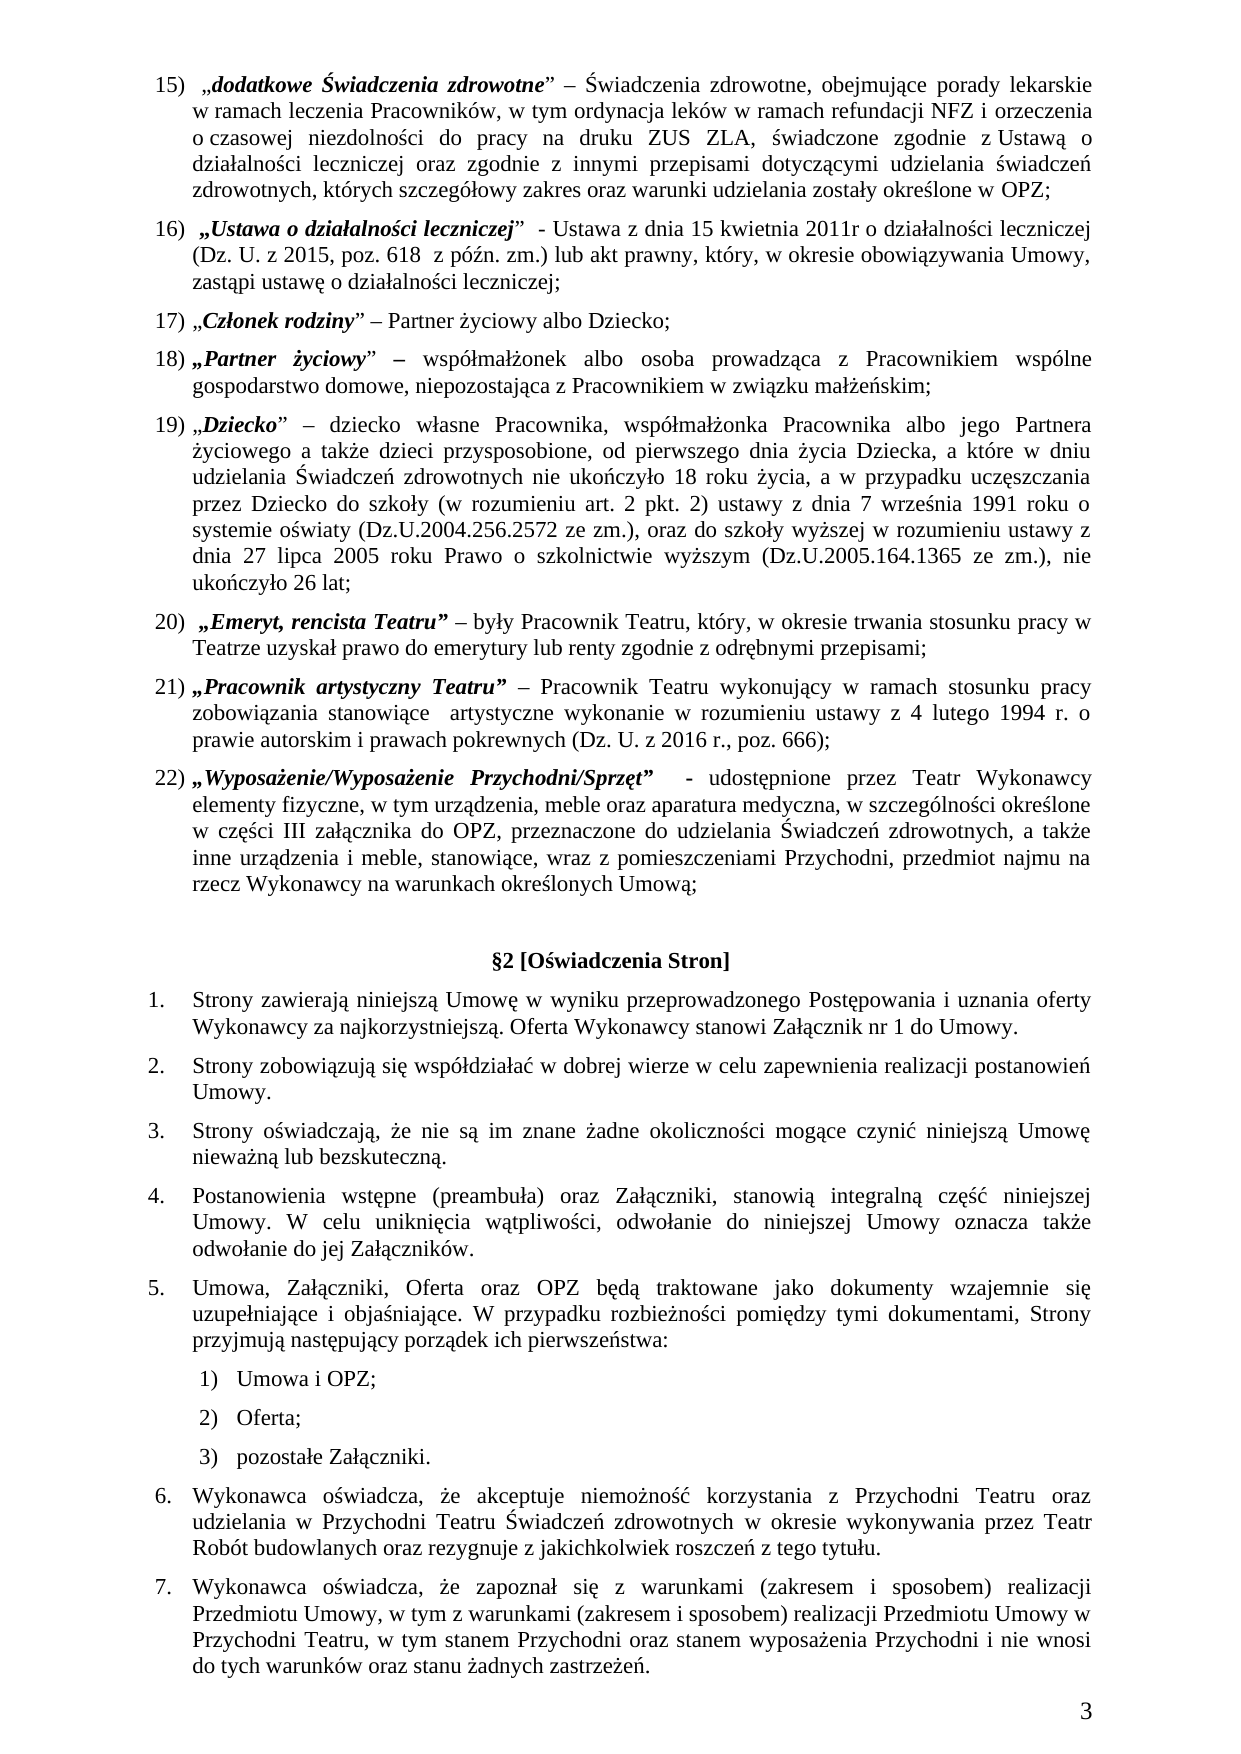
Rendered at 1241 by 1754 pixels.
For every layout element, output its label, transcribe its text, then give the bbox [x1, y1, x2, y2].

list „Pracownik artystyczny Teatru” – Pracownik Teatru wykonujący w ramach stosunku pracy zobowiązania stanowiące artystyczne wykonanie w rozumieniu ustawy z 4 lutego 1994 r. o prawie autorskim i prawach pokrewnych (Dz. U. z 2016 r., poz. 666); [154, 673, 1092, 752]
list Wykonawca oświadcza, że akceptuje niemożność korzystania z Przychodni Teatru oraz udzielania w Przychodni Teatru Świadczeń zdrowotnych w okresie wykonywania przez Teatr Robót budowlanych oraz rezygnuje z jakichkolwiek roszczeń z tego tytułu. [154, 1482, 1092, 1561]
list „Dziecko” – dziecko własne Pracownika, współmałżonka Pracownika albo jego Partnera życiowego a także dzieci przysposobione, od pierwszego dnia życia Dziecka, a które w dniu udzielania Świadczeń zdrowotnych nie ukończyło 18 roku życia, a w przypadku uczęszczania przez Dziecko do szkoły (w rozumieniu art. 2 pkt. 2) ustawy z dnia 7 września 1991 roku o systemie oświaty (Dz.U.2004.256.2572 ze zm.), oraz do szkoły wyższej w rozumieniu ustawy z dnia 27 lipca 2005 roku Prawo o szkolnictwie wyższym (Dz.U.2005.164.1365 ze zm.), nie ukończyło 26 lat; [154, 411, 1092, 595]
list pozostałe Załączniki. [199, 1443, 1092, 1469]
list „Partner życiowy” – współmałżonek albo osoba prowadząca z Pracownikiem wspólne gospodarstwo domowe, niepozostająca z Pracownikiem w związku małżeńskim; [154, 346, 1092, 398]
list Strony oświadczają, że nie są im znane żadne okoliczności mogące czynić niniejszą Umowę nieważną lub bezskuteczną. [148, 1117, 1092, 1169]
list „Ustawa o działalności leczniczej” - Ustawa z dnia 15 kwietnia 2011r o działalności leczniczej (Dz. U. z 2015, poz. 618 z późn. zm.) lub akt prawny, który, w okresie obowiązywania Umowy, zastąpi ustawę o działalności leczniczej; [154, 215, 1092, 294]
list „Członek rodziny” – Partner życiowy albo Dziecko; [154, 307, 1092, 333]
list „Emeryt, rencista Teatru” – były Pracownik Teatru, który, w okresie trwania stosunku pracy w Teatrze uzyskał prawo do emerytury lub renty zgodnie z odrębnymi przepisami; [154, 608, 1092, 660]
list Postanowienia wstępne (preambuła) oraz Załączniki, stanowią integralną część niniejszej Umowy. W celu uniknięcia wątpliwości, odwołanie do niniejszej Umowy oznacza także odwołanie do jej Załączników. [148, 1182, 1092, 1261]
list „dodatkowe Świadczenia zdrowotne” – Świadczenia zdrowotne, obejmujące porady lekarskie w ramach leczenia Pracowników, w tym ordynacja leków w ramach refundacji NFZ i orzeczenia o czasowej niezdolności do pracy na druku ZUS ZLA, świadczone zgodnie z Ustawą o działalności leczniczej oraz zgodnie z innymi przepisami dotyczącymi udzielania świadczeń zdrowotnych, których szczegółowy zakres oraz warunki udzielania zostały określone w OPZ; [154, 71, 1092, 203]
list Umowa, Załączniki, Oferta oraz OPZ będą traktowane jako dokumenty wzajemnie się uzupełniające i objaśniające. W przypadku rozbieżności pomiędzy tymi dokumentami, Strony przyjmują następujący porządek ich pierwszeństwa: [148, 1274, 1092, 1353]
list Strony zobowiązują się współdziałać w dobrej wierze w celu zapewnienia realizacji postanowień Umowy. [148, 1052, 1092, 1104]
list „Wyposażenie/Wyposażenie Przychodni/Sprzęt” - udostępnione przez Teatr Wykonawcy elementy fizyczne, w tym urządzenia, meble oraz aparatura medyczna, w szczególności określone w części III załącznika do OPZ, przeznaczone do udzielania Świadczeń zdrowotnych, a także inne urządzenia i meble, stanowiące, wraz z pomieszczeniami Przychodni, przedmiot najmu na rzecz Wykonawcy na warunkach określonych Umową; [154, 764, 1092, 896]
list Strony zawierają niniejszą Umowę w wyniku przeprowadzonego Postępowania i uznania oferty Wykonawcy za najkorzystniejszą. Oferta Wykonawcy stanowi Załącznik nr 1 do Umowy. [148, 986, 1092, 1039]
list Wykonawca oświadcza, że zapoznał się z warunkami (zakresem i sposobem) realizacji Przedmiotu Umowy, w tym z warunkami (zakresem i sposobem) realizacji Przedmiotu Umowy w Przychodni Teatru, w tym stanem Przychodni oraz stanem wyposażenia Przychodni i nie wnosi do tych warunków oraz stanu żadnych zastrzeżeń. [154, 1573, 1092, 1679]
list Oferta; [199, 1404, 1092, 1430]
text §2 [Oświadczenia Stron] [129, 948, 1092, 974]
list Umowa i OPZ; [199, 1365, 1092, 1392]
